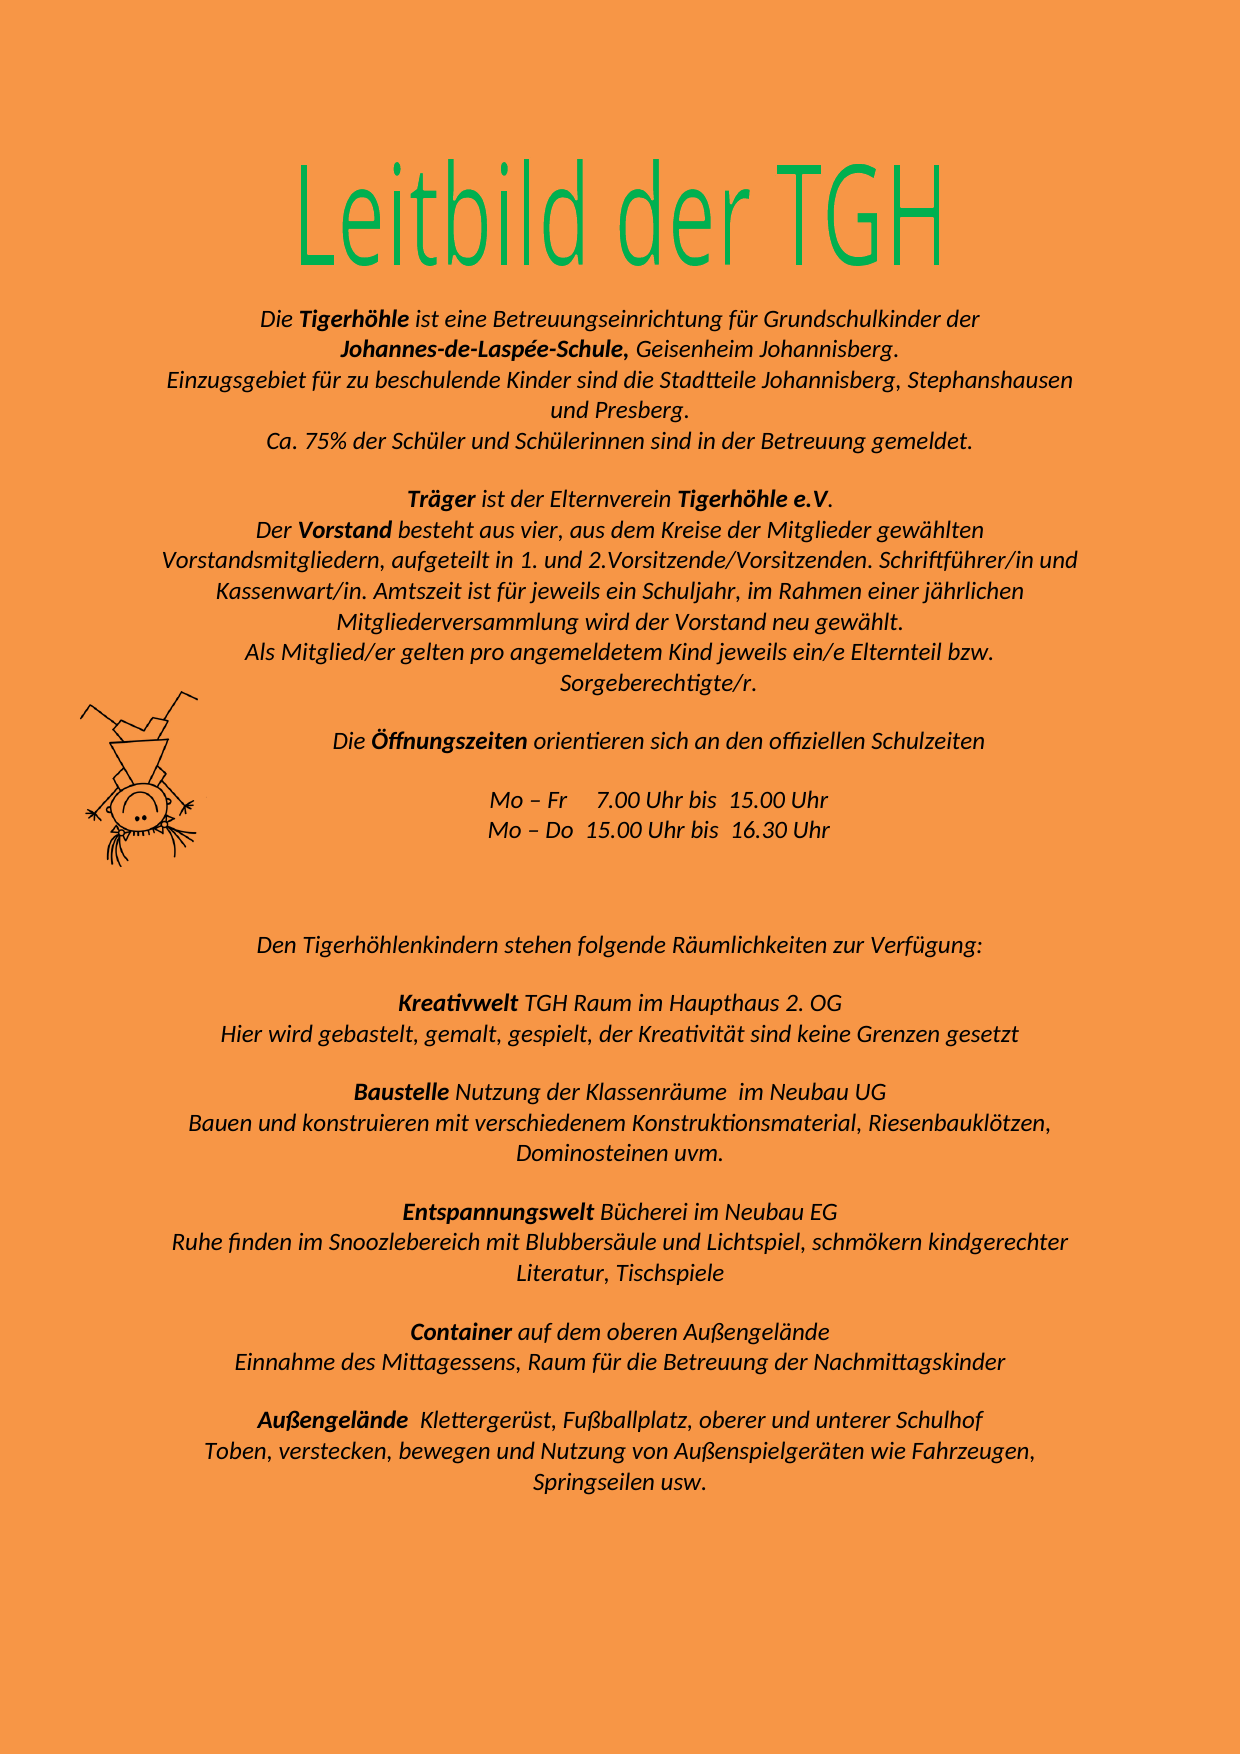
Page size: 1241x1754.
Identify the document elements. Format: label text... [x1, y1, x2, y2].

text Als Mitglied/er gelten pro angemeldetem Kind jeweils ein/e Elternteil bzw. Sorgeberechtigte/r. [148, 636, 1093, 697]
text Den Tigerhöhlenkindern stehen folgende Räumlichkeiten zur Verfügung: [148, 929, 1093, 959]
text Container auf dem oberen Außengelände [148, 1316, 1093, 1346]
text Johannes-de-Laspée-Schule, Geisenheim Johannisberg. [148, 333, 1093, 364]
text Mo – Do 15.00 Uhr bis 16.30 Uhr [207, 814, 1093, 845]
text Einnahme des Mittagessens, Raum für die Betreuung der Nachmittagskinder [148, 1346, 1093, 1377]
text Außengelände Klettergerüst, Fußballplatz, oberer und unterer Schulhof [148, 1405, 1093, 1435]
text Hier wird gebastelt, gemalt, gespielt, der Kreativität sind keine Grenzen gesetzt [148, 1018, 1093, 1048]
text Ruhe finden im Snoozlebereich mit Blubbersäule und Lichtspiel, schmökern kindgerechter Literatur, Tischspiele [148, 1227, 1093, 1288]
text Der Vorstand besteht aus vier, aus dem Kreise der Mitglieder gewählten Vorstandsmitgliedern, aufgeteilt in 1. und 2.Vorsitzende/Vorsitzenden. Schriftführer/in und Kassenwart/in. Amtszeit ist für jeweils ein Schuljahr, im Rahmen einer jährlichen Mitgliederversammlung wird der Vorstand neu gewählt. [148, 514, 1093, 636]
text Einzugsgebiet für zu beschulende Kinder sind die Stadtteile Johannisberg, Stephanshausen und Presberg. [148, 364, 1093, 425]
text Träger ist der Elternverein Tigerhöhle e.V. [148, 483, 1093, 514]
text Entspannungswelt Bücherei im Neubau EG [148, 1196, 1093, 1227]
text Ca. 75% der Schüler und Schülerinnen sind in der Betreuung gemeldet. [148, 425, 1093, 456]
text Baustelle Nutzung der Klassenräume im Neubau UG [148, 1076, 1093, 1107]
text Toben, verstecken, bewegen und Nutzung von Außenspielgeräten wie Fahrzeugen, [148, 1435, 1093, 1466]
text Die Öffnungszeiten orientieren sich an den offiziellen Schulzeiten [207, 725, 1093, 756]
text Springseilen usw. [148, 1466, 1093, 1496]
picture [65, 691, 207, 883]
text Bauen und konstruieren mit verschiedenem Konstruktionsmaterial, Riesenbauklötzen, Dominosteinen uvm. [148, 1107, 1093, 1168]
text Kreativwelt TGH Raum im Haupthaus 2. OG [148, 987, 1093, 1018]
text Die Tigerhöhle ist eine Betreuungseinrichtung für Grundschulkinder der [148, 303, 1093, 333]
text Mo – Fr 7.00 Uhr bis 15.00 Uhr [207, 784, 1093, 814]
